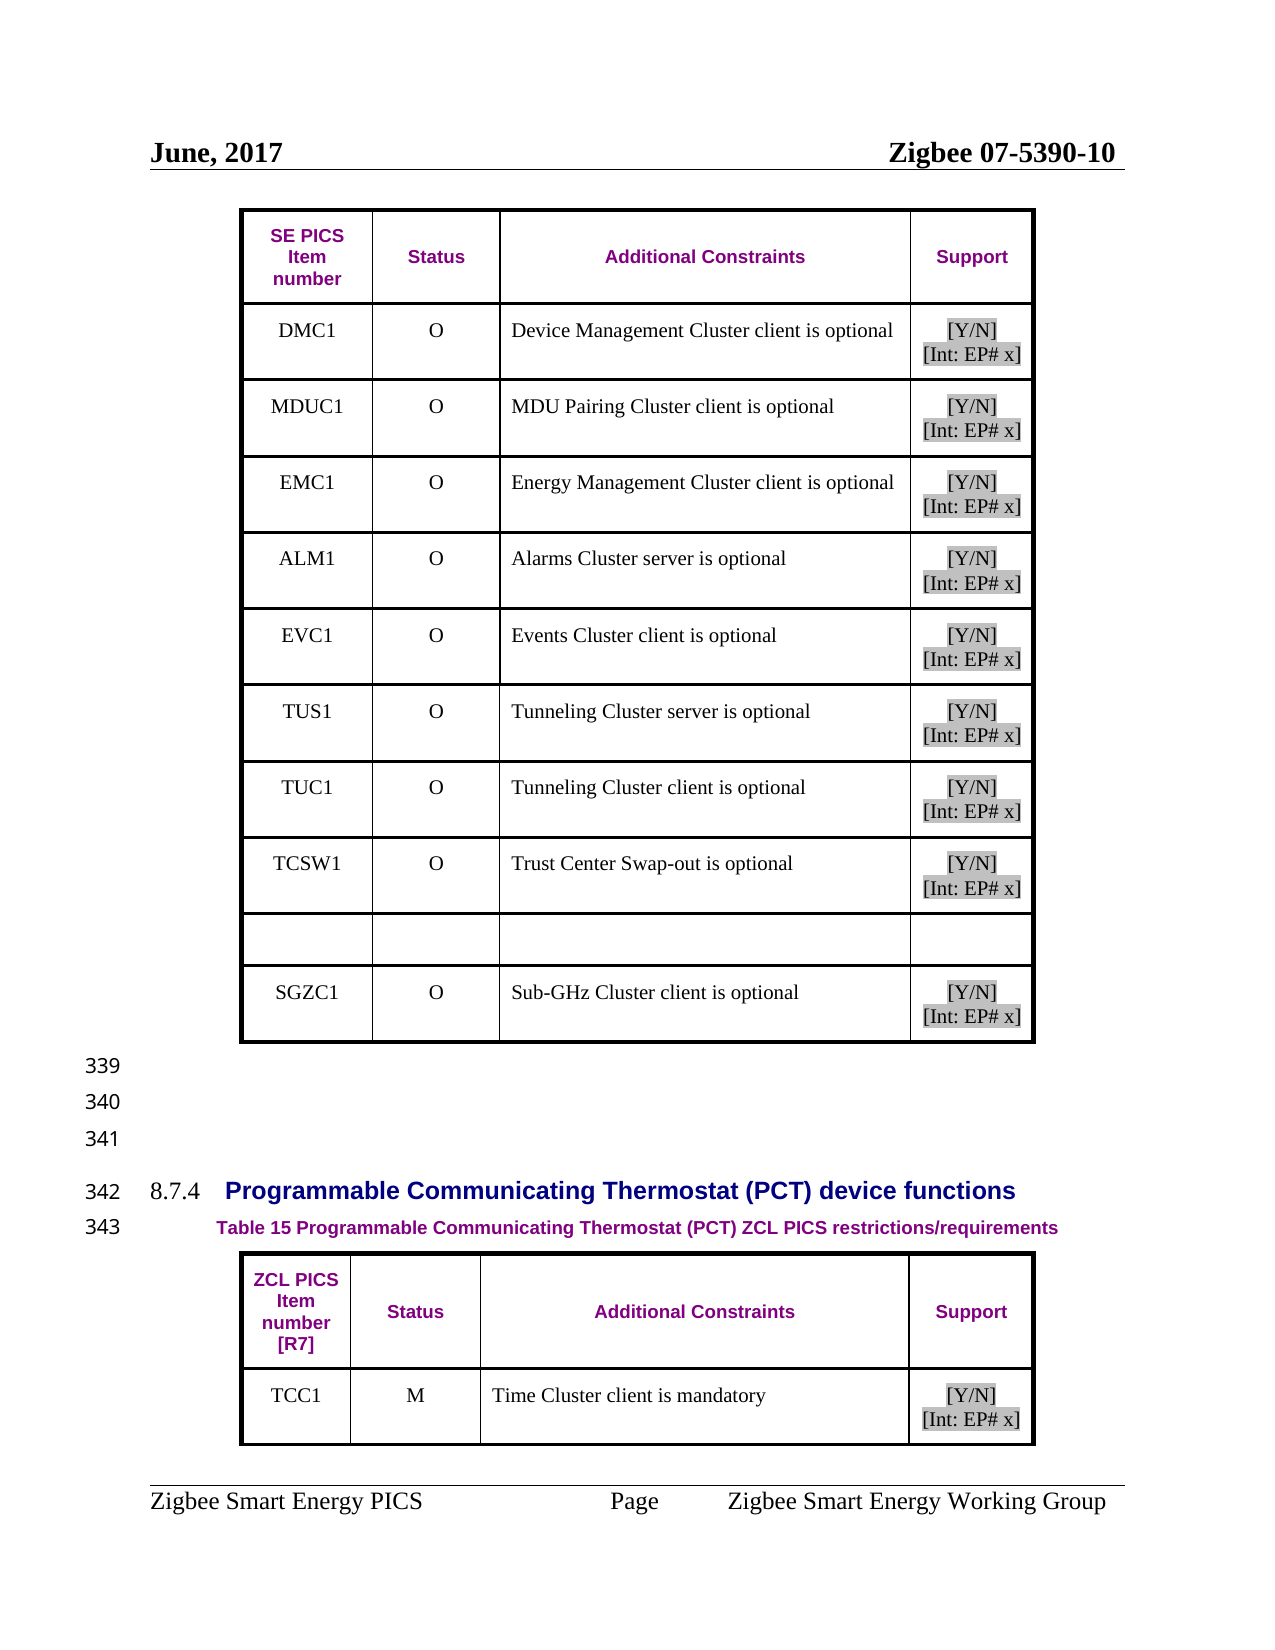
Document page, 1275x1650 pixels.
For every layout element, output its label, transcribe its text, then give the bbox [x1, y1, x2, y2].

table_cell SGZC1 [244, 967, 372, 1040]
table_cell EMC1 [244, 458, 372, 531]
table_cell O [373, 381, 499, 454]
table_cell MDUC1 [244, 381, 372, 454]
table_cell [Y/N] [Int: EP# x] [911, 610, 1031, 683]
table_cell ALM1 [244, 534, 372, 607]
table_cell O [373, 686, 499, 759]
table_cell Tunneling Cluster client is optional [500, 763, 910, 836]
table_cell Trust Center Swap-out is optional [500, 839, 910, 912]
table_header ZCL PICS Item number [R7] [244, 1256, 350, 1367]
table_cell O [373, 458, 499, 531]
table_cell TCSW1 [244, 839, 372, 912]
table_header Additional Constraints [501, 212, 910, 302]
table_cell [500, 915, 910, 964]
table_cell [Y/N] [Int: EP# x] [910, 1370, 1031, 1443]
table_cell TUC1 [244, 763, 372, 836]
table_cell [Y/N] [Int: EP# x] [911, 967, 1031, 1040]
table_header Status [373, 212, 499, 302]
table_cell O [373, 305, 499, 378]
table_cell [Y/N] [Int: EP# x] [911, 686, 1031, 759]
table_cell Time Cluster client is mandatory [481, 1370, 908, 1443]
table_cell [Y/N] [Int: EP# x] [911, 534, 1031, 607]
table_cell O [373, 763, 499, 836]
table_header Status [351, 1256, 480, 1367]
table_cell Alarms Cluster server is optional [501, 534, 910, 607]
table_cell MDU Pairing Cluster client is optional [501, 381, 910, 454]
table_cell EVC1 [244, 610, 372, 683]
table_cell O [373, 534, 499, 607]
table_cell [373, 915, 499, 964]
table_header Support [910, 1256, 1031, 1367]
table_cell Events Cluster client is optional [501, 610, 910, 683]
table_header Additional Constraints [481, 1256, 908, 1367]
table_cell O [373, 839, 499, 912]
table_header Support [911, 212, 1031, 302]
table_cell Sub-GHz Cluster client is optional [500, 967, 910, 1040]
table_cell TCC1 [244, 1370, 350, 1443]
subtitle Programmable Communicating Thermostat (PCT) device functions [150, 1176, 1125, 1204]
table_header SE PICS Item number [244, 212, 372, 302]
table_cell O [373, 967, 499, 1040]
table_cell Energy Management Cluster client is optional [501, 458, 910, 531]
table_cell M [351, 1370, 480, 1443]
table_cell [911, 915, 1031, 964]
table_cell [Y/N] [Int: EP# x] [911, 839, 1031, 912]
table_cell O [373, 610, 499, 683]
table_cell [Y/N] [Int: EP# x] [911, 305, 1031, 378]
table_cell [Y/N] [Int: EP# x] [911, 458, 1031, 531]
table_cell Device Management Cluster client is optional [501, 305, 910, 378]
table_cell DMC1 [244, 305, 372, 378]
text Table 15 Programmable Communicating Thermostat (PCT) ZCL PICS restrictions/requirements [150, 1217, 1125, 1239]
table_cell [Y/N] [Int: EP# x] [911, 381, 1031, 454]
table_cell [244, 915, 372, 964]
table_cell [Y/N] [Int: EP# x] [911, 763, 1031, 836]
table_cell Tunneling Cluster server is optional [500, 686, 910, 759]
table_cell TUS1 [244, 686, 372, 759]
